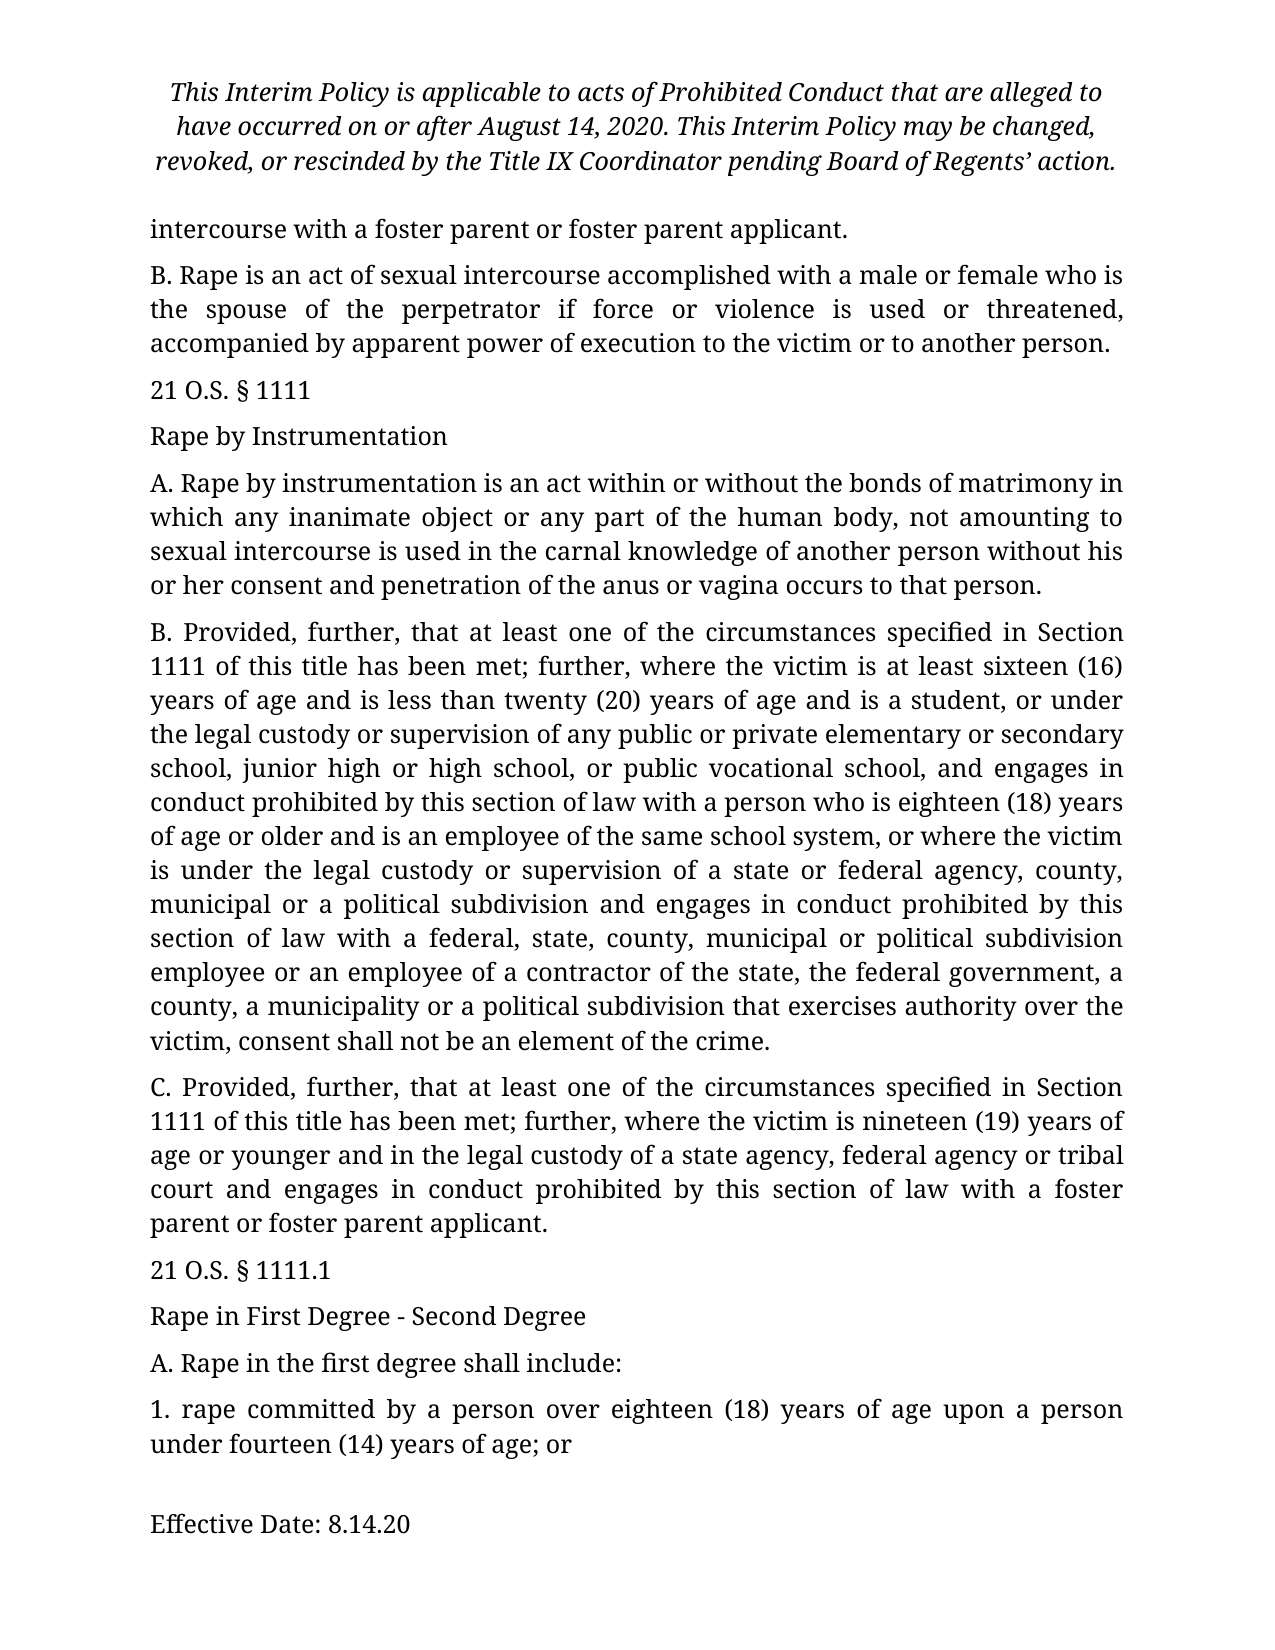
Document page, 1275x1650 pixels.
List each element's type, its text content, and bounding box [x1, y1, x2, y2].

text A. Rape in the first degree shall include: [150, 1346, 1125, 1380]
text B. Provided, further, that at least one of the circumstances specified in Section 1111 of this title has been met; further, where the victim is at least sixteen (16) years of age and is less than twenty (20) years of age and is a student, or under the legal custody or supervision of any public or private elementary or secondary school, junior high or high school, or public vocational school, and engages in conduct prohibited by this section of law with a person who is eighteen (18) years of age or older and is an employee of the same school system, or where the victim is under the legal custody or supervision of a state or federal agency, county, municipal or a political subdivision and engages in conduct prohibited by this section of law with a federal, state, county, municipal or political subdivision employee or an employee of a contractor of the state, the federal government, a county, a municipality or a political subdivision that exercises authority over the victim, consent shall not be an element of the crime. [150, 614, 1125, 1057]
text B. Rape is an act of sexual intercourse accomplished with a male or female who is the spouse of the perpetrator if force or violence is used or threatened, accompanied by apparent power of execution to the victim or to another person. [150, 258, 1125, 360]
text A. Rape by instrumentation is an act within or without the bonds of matrimony in which any inanimate object or any part of the human body, not amounting to sexual intercourse is used in the carnal knowledge of another person without his or her consent and penetration of the anus or vagina occurs to that person. [150, 466, 1125, 602]
text Rape by Instrumentation [150, 419, 1125, 453]
text 21 O.S. § 1111.1 [150, 1252, 1125, 1287]
text 21 O.S. § 1111 [150, 372, 1125, 407]
text 1. rape committed by a person over eighteen (18) years of age upon a person under fourteen (14) years of age; or [150, 1392, 1125, 1460]
text C. Provided, further, that at least one of the circumstances specified in Section 1111 of this title has been met; further, where the victim is nineteen (19) years of age or younger and in the legal custody of a state agency, federal agency or tribal court and engages in conduct prohibited by this section of law with a foster parent or foster parent applicant. [150, 1070, 1125, 1240]
text Rape in First Degree - Second Degree [150, 1299, 1125, 1333]
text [150, 211, 1125, 245]
